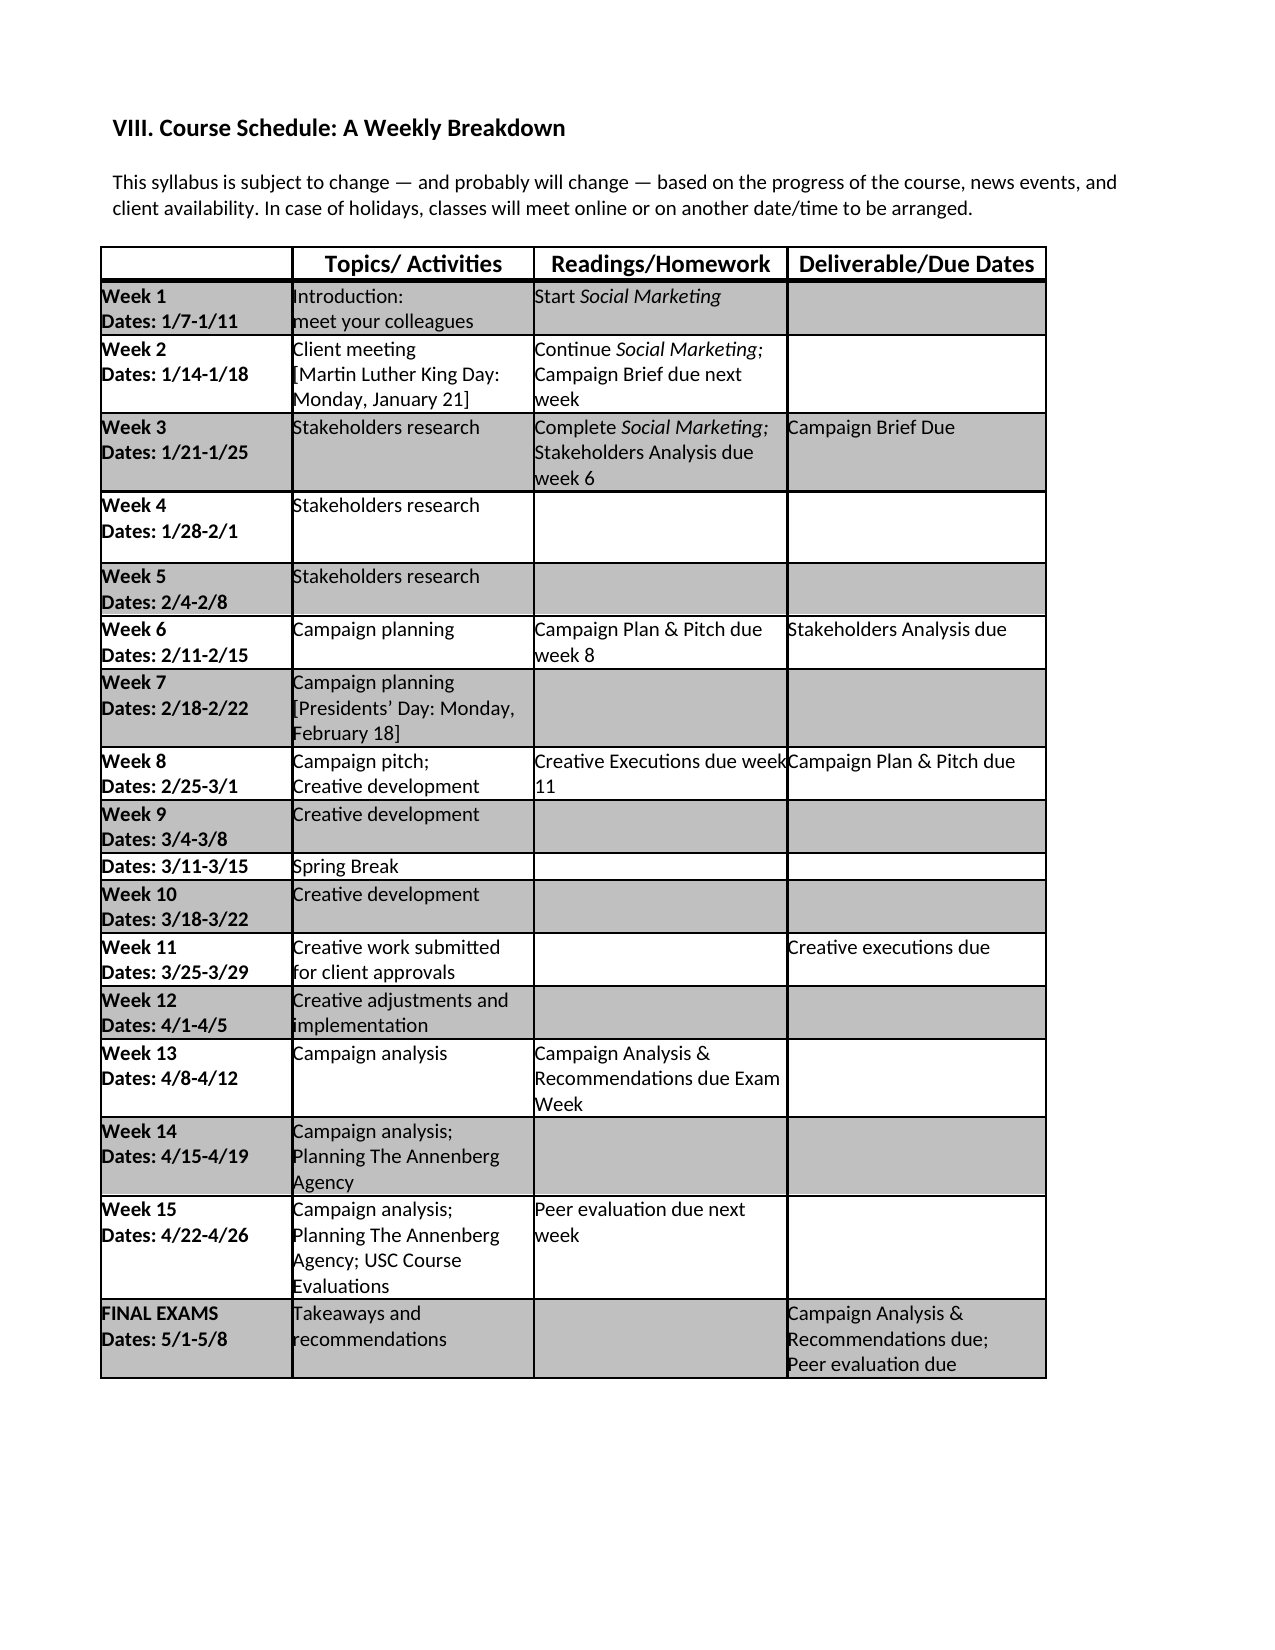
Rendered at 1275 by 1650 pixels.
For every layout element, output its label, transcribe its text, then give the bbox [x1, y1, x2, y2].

table_cell Client meeting [Martin Luther King Day: Monday, January 21] [294, 336, 533, 412]
table_cell [789, 336, 1045, 412]
table_cell [535, 670, 786, 746]
table_cell Campaign pitch; Creative development [294, 748, 533, 799]
table_cell [535, 801, 786, 852]
table_cell Week 9 Dates: 3/4-3/8 [102, 801, 291, 852]
table_cell [789, 801, 1045, 852]
text This syllabus is subject to change — and probably will change — based on the progress of the course, news events, and client availability. In case of holidays, classes will meet online or on another date/time to be arranged. [112, 169, 1162, 220]
table_cell Peer evaluation due next week [535, 1197, 786, 1298]
table_cell [535, 881, 786, 932]
table_cell Takeaways and recommendations [294, 1300, 533, 1377]
table_cell Campaign Plan & Pitch due week 8 [535, 617, 786, 667]
table_cell Campaign Brief Due [789, 414, 1045, 490]
table_cell Campaign planning [Presidents’ Day: Monday, February 18] [294, 670, 533, 746]
table_cell [535, 934, 786, 985]
table_cell [535, 564, 786, 614]
table_cell Creative development [294, 881, 533, 932]
table_cell [789, 670, 1045, 746]
table_cell [535, 493, 786, 562]
table_cell [535, 1118, 786, 1194]
table_cell Campaign Analysis & Recommendations due; Peer evaluation due [789, 1300, 1045, 1377]
table_cell Campaign analysis; Planning The Annenberg Agency; USC Course Evaluations [294, 1197, 533, 1298]
table_cell [789, 564, 1045, 614]
table_cell [535, 1300, 786, 1377]
table_cell Week 4 Dates: 1/28-2/1 [102, 493, 291, 562]
table_cell Campaign Analysis & Recommendations due Exam Week [535, 1040, 786, 1116]
table_cell Week 5 Dates: 2/4-2/8 [102, 564, 291, 614]
table_cell [789, 493, 1045, 562]
table_cell [789, 987, 1045, 1038]
table_cell Stakeholders research [294, 564, 533, 614]
table_cell [789, 1040, 1045, 1116]
table_cell Creative development [294, 801, 533, 852]
table_cell FINAL EXAMS Dates: 5/1-5/8 [102, 1300, 291, 1377]
table_header Deliverable/Due Dates [789, 248, 1045, 278]
table_cell Week 13 Dates: 4/8-4/12 [102, 1040, 291, 1116]
table_cell Stakeholders Analysis due [789, 617, 1045, 667]
table_cell [789, 1118, 1045, 1194]
table_cell Campaign analysis; Planning The Annenberg Agency [294, 1118, 533, 1194]
table_cell Introduction: meet your colleagues [294, 283, 533, 334]
table_cell [789, 881, 1045, 932]
table_cell Week 15 Dates: 4/22-4/26 [102, 1197, 291, 1298]
table_cell [535, 854, 786, 879]
table_cell [535, 987, 786, 1038]
table_cell Spring Break [294, 854, 533, 879]
table_cell Campaign planning [294, 617, 533, 667]
table_cell Week 6 Dates: 2/11-2/15 [102, 617, 291, 667]
table_cell Week 2 Dates: 1/14-1/18 [102, 336, 291, 412]
table_header Readings/Homework [535, 248, 786, 278]
table_cell Week 1 Dates: 1/7-1/11 [102, 283, 291, 334]
table_cell Complete Social Marketing; Stakeholders Analysis due week 6 [535, 414, 786, 490]
table_cell Start Social Marketing [535, 283, 786, 334]
table_cell Stakeholders research [294, 493, 533, 562]
table_cell Creative adjustments and implementation [294, 987, 533, 1038]
table_cell Week 11 Dates: 3/25-3/29 [102, 934, 291, 985]
table_cell Week 10 Dates: 3/18-3/22 [102, 881, 291, 932]
table_cell Week 7 Dates: 2/18-2/22 [102, 670, 291, 746]
table_cell Week 12 Dates: 4/1-4/5 [102, 987, 291, 1038]
table_cell Dates: 3/11-3/15 [102, 854, 291, 879]
table_cell Campaign analysis [294, 1040, 533, 1116]
table_header Topics/ Activities [294, 248, 533, 278]
text VIII. Course Schedule: A Weekly Breakdown [112, 112, 1162, 169]
table_cell Week 3 Dates: 1/21-1/25 [102, 414, 291, 490]
table_header [102, 248, 291, 278]
table_cell [789, 283, 1045, 334]
table_cell Creative work submitted for client approvals [294, 934, 533, 985]
table_cell Stakeholders research [294, 414, 533, 490]
table_cell Creative Executions due week 11 [535, 748, 786, 799]
table_cell [789, 854, 1045, 879]
table_cell Week 14 Dates: 4/15-4/19 [102, 1118, 291, 1194]
table_cell Week 8 Dates: 2/25-3/1 [102, 748, 291, 799]
table_cell Campaign Plan & Pitch due [789, 748, 1045, 799]
table_cell Creative executions due [789, 934, 1045, 985]
table_cell Continue Social Marketing; Campaign Brief due next week [535, 336, 786, 412]
table_cell [789, 1197, 1045, 1298]
